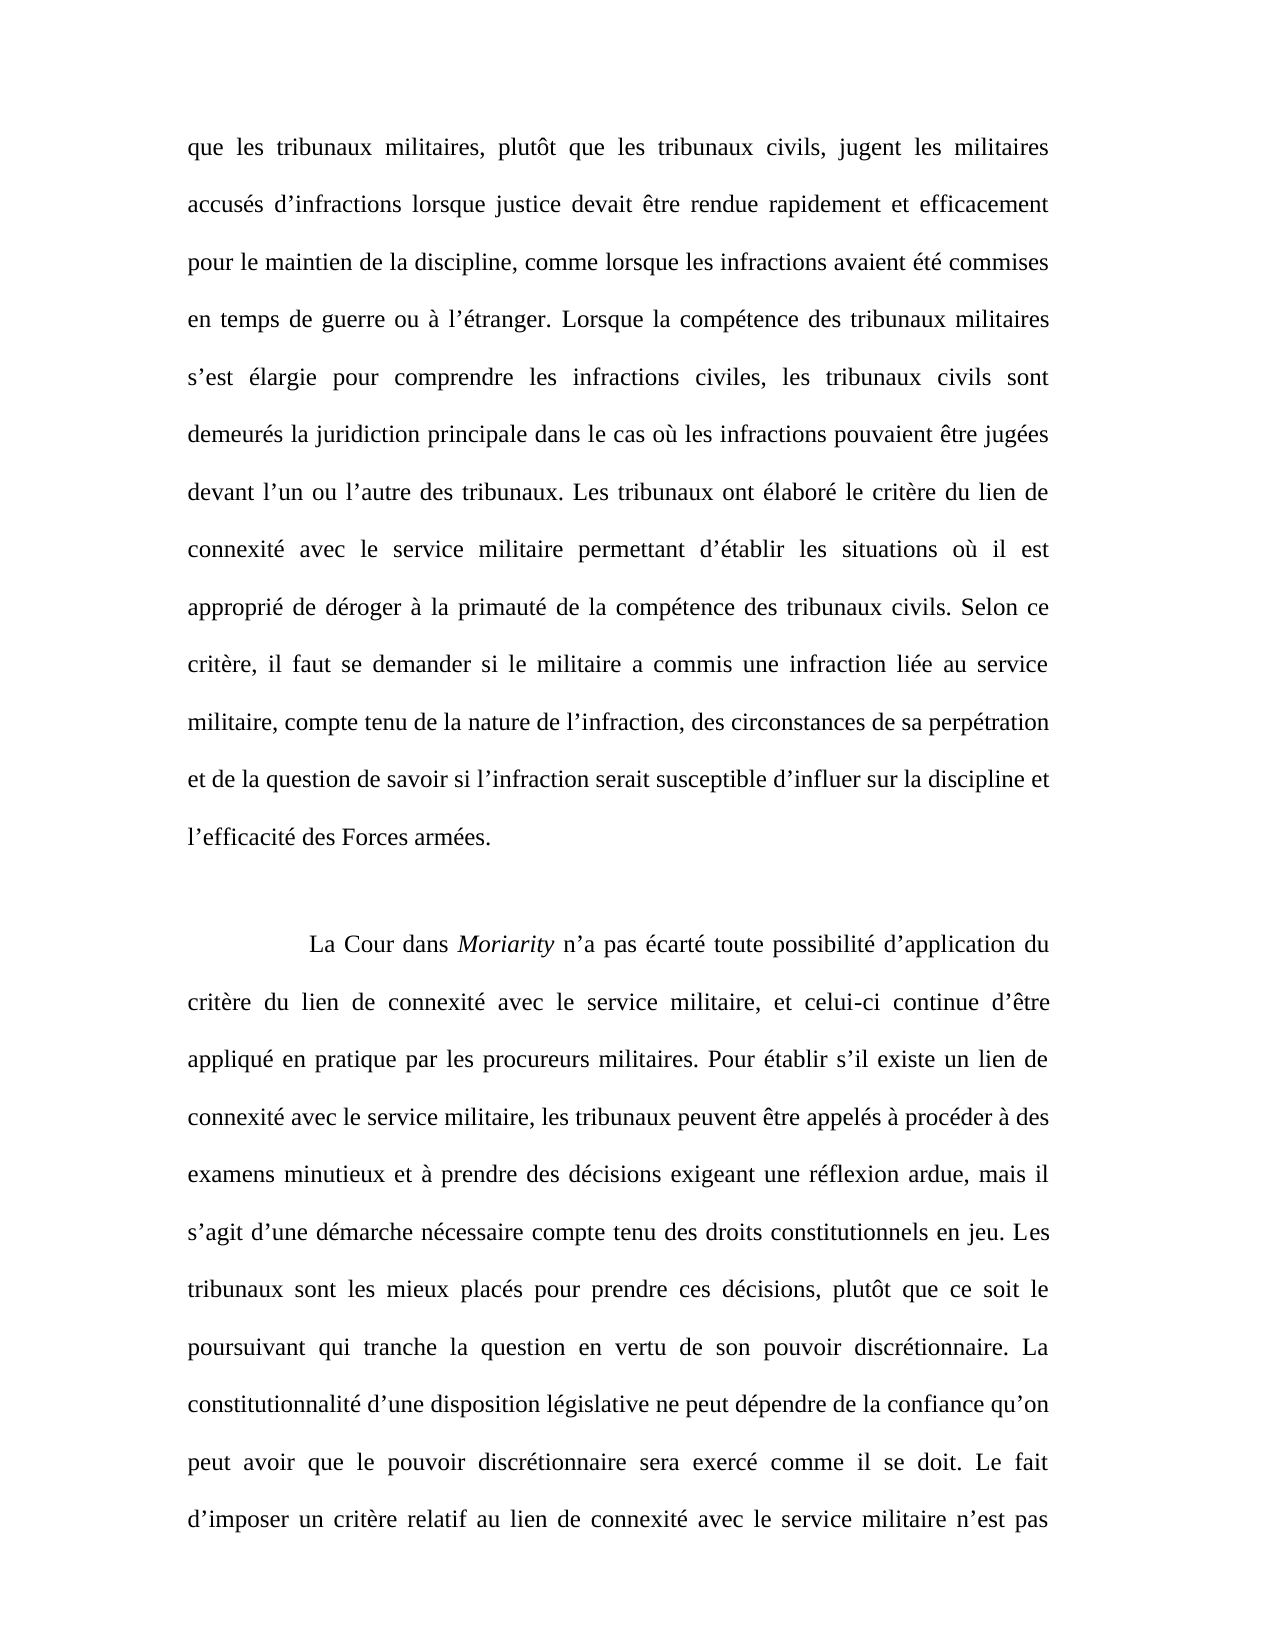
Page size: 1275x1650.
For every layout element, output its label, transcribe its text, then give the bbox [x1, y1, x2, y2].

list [187, 132, 1050, 851]
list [187, 1287, 1050, 1533]
